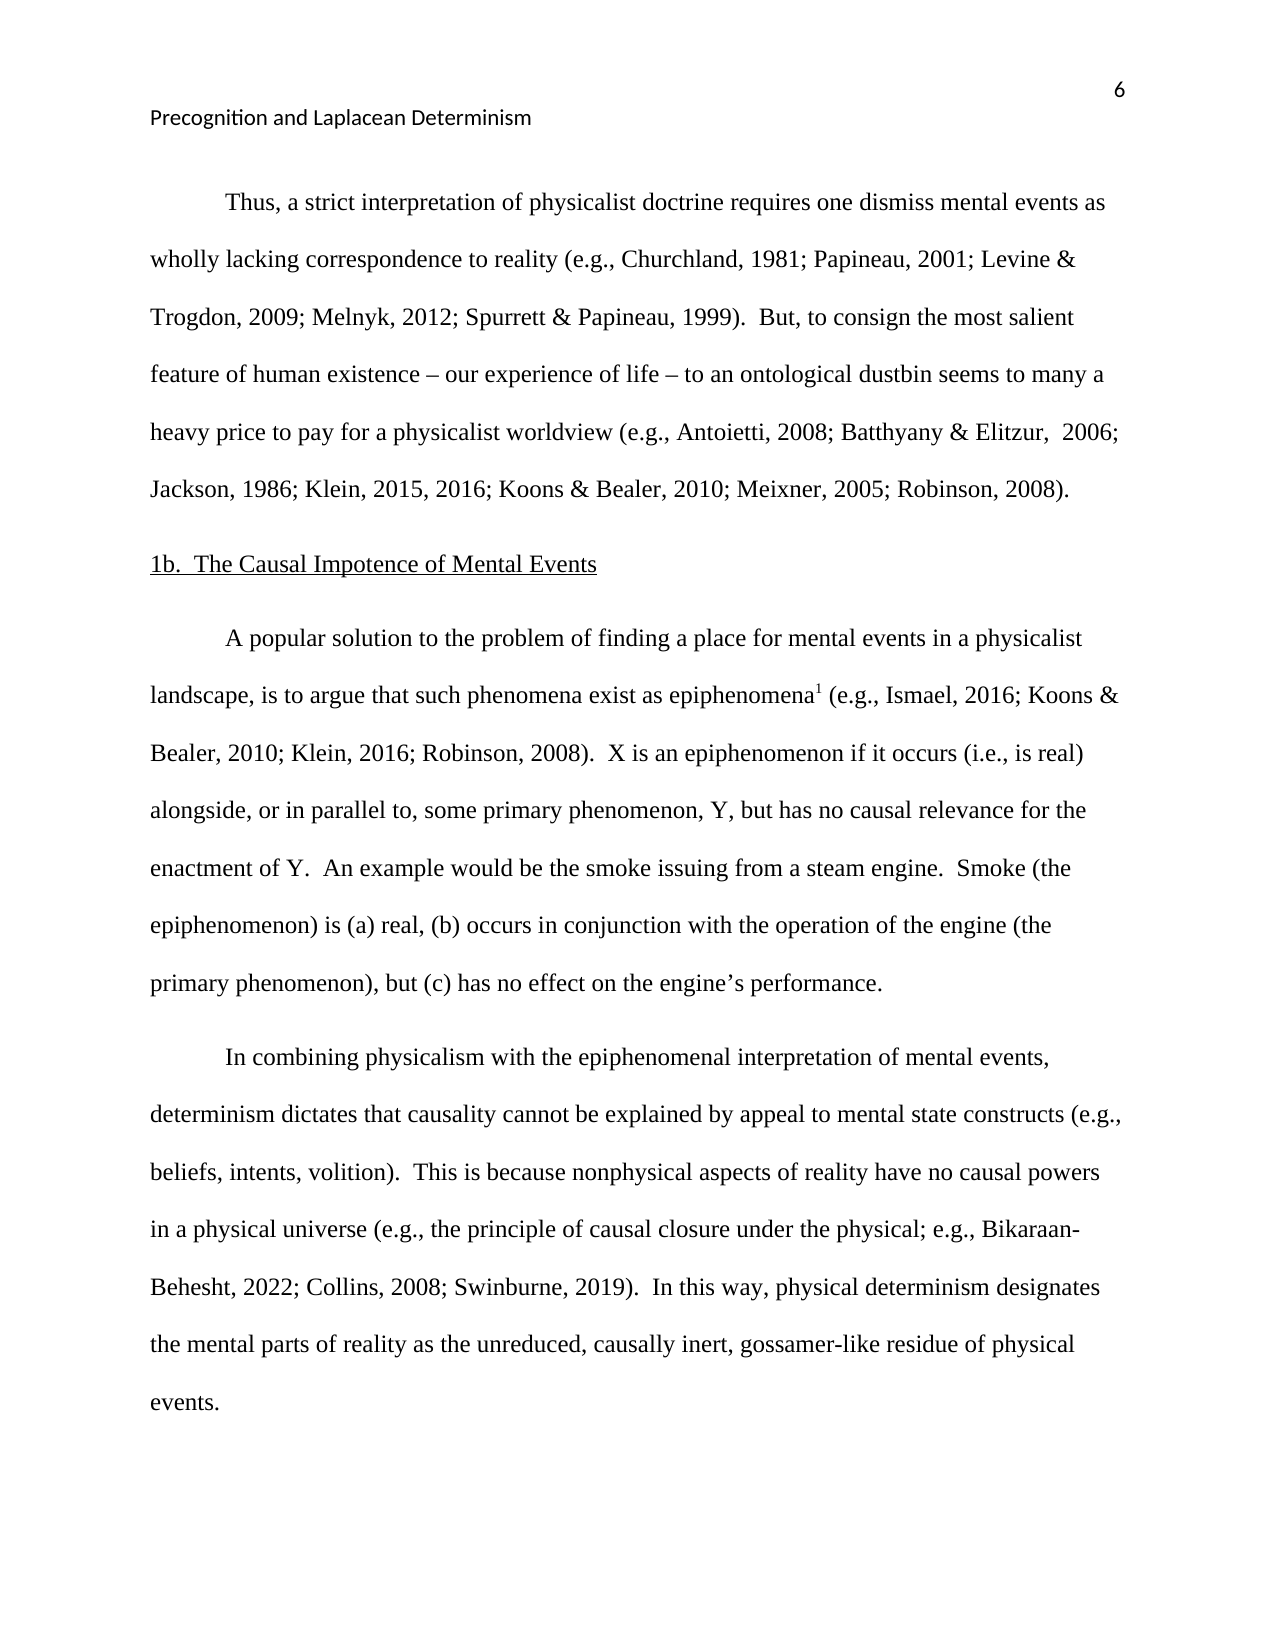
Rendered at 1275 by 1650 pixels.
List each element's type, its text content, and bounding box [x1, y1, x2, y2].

text 1b. The Causal Impotence of Mental Events [150, 549, 1125, 577]
text A popular solution to the problem of finding a place for mental events in a physicalist landscape, is to argue that such phenomena exist as epiphenomena1 (e.g., Ismael, 2016; Koons & Bealer, 2010; Klein, 2016; Robinson, 2008). X is an epiphenomenon if it occurs (i.e., is real) alongside, or in parallel to, some primary phenomenon, Y, but has no causal relevance for the enactment of Y. An example would be the smoke issuing from a steam engine. Smoke (the epiphenomenon) is (a) real, (b) occurs in conjunction with the operation of the engine (the primary phenomenon), but (c) has no effect on the engine’s performance. [150, 623, 1125, 997]
text In combining physicalism with the epiphenomenal interpretation of mental events, determinism dictates that causality cannot be explained by appeal to mental state constructs (e.g., beliefs, intents, volition). This is because nonphysical aspects of reality have no causal powers in a physical universe (e.g., the principle of causal closure under the physical; e.g., Bikaraan-Behesht, 2022; Collins, 2008; Swinburne, 2019). In this way, physical determinism designates the mental parts of reality as the unreduced, causally inert, gossamer-like residue of physical events. [150, 1042, 1125, 1416]
text Thus, a strict interpretation of physicalist doctrine requires one dismiss mental events as wholly lacking correspondence to reality (e.g., Churchland, 1981; Papineau, 2001; Levine & Trogdon, 2009; Melnyk, 2012; Spurrett & Papineau, 1999). But, to consign the most salient feature of human existence – our experience of life – to an ontological dustbin seems to many a heavy price to pay for a physicalist worldview (e.g., Antoietti, 2008; Batthyany & Elitzur, 2006; Jackson, 1986; Klein, 2015, 2016; Koons & Bealer, 2010; Meixner, 2005; Robinson, 2008). [150, 187, 1125, 503]
